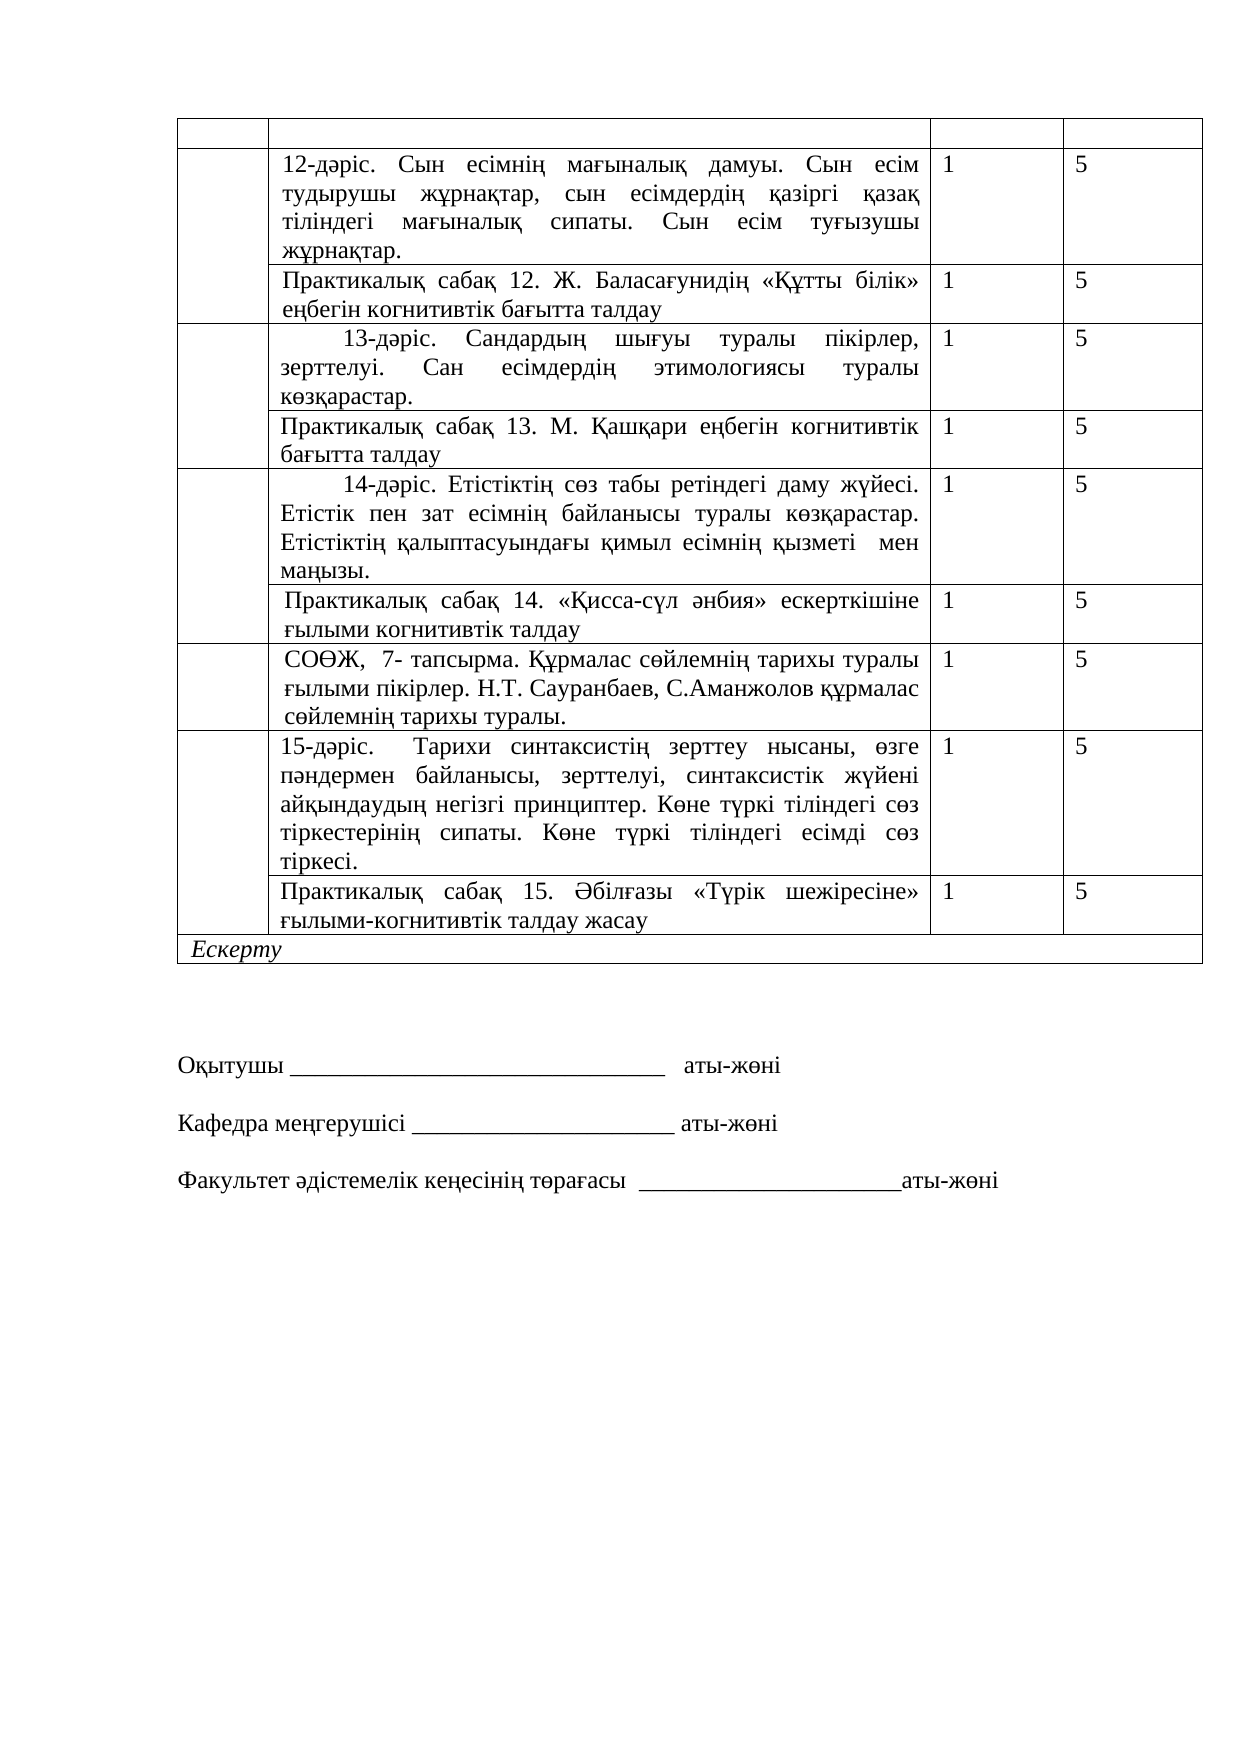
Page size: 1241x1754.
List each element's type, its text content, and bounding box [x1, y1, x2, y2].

table_cell Практикалық сабақ 15. Әбілғазы «Түрік шежіресіне» ғылыми-когнитивтік талдау жасау [269, 876, 930, 933]
table_cell [178, 119, 268, 148]
table_cell Ескерту [178, 935, 1202, 963]
table_cell Практикалық сабақ 12. Ж. Баласағунидің «Құтты білік» еңбегін когнитивтік бағытта талдау [269, 265, 930, 322]
table_cell 1 [931, 644, 1063, 730]
table_cell 5 [1064, 585, 1202, 643]
table_cell 5 [1064, 119, 1202, 148]
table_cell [269, 119, 930, 148]
table_cell 5 [1064, 876, 1202, 933]
table_cell 15-дәріс. Тарихи синтаксистің зерттеу нысаны, өзге пәндермен байланысы, зерттелуі, синтаксистік жүйені айқындаудың негізгі принциптер. Көне түркі тіліндегі сөз тіркестерінің сипаты. Көне түркі тіліндегі есімді сөз тіркесі. [269, 731, 930, 875]
table_cell 1 [931, 411, 1063, 468]
table_cell 5 [1064, 324, 1202, 410]
table_cell [178, 644, 268, 730]
table_cell 5 [1064, 411, 1202, 468]
table_cell 1 [931, 731, 1063, 875]
table_cell 5 [1064, 469, 1202, 584]
text Кафедра меңгерушісі _____________________ аты-жөні [177, 1108, 1152, 1137]
table_cell [178, 469, 268, 643]
table_cell 1 [931, 119, 1063, 148]
table_cell 5 [1064, 265, 1202, 322]
table_cell 1 [931, 469, 1063, 584]
table_cell 1 [931, 149, 1063, 264]
table_cell 5 [1064, 644, 1202, 730]
table_cell 14-дәріс. Етістіктің сөз табы ретіндегі даму жүйесі. Етістік пен зат есімнің байланысы туралы көзқарастар. Етістіктің қалыптасуындағы қимыл есімнің қызметі мен маңызы. [269, 469, 930, 584]
table_cell [178, 731, 268, 933]
table_cell 1 [931, 265, 1063, 322]
table_cell 1 [931, 585, 1063, 643]
table_cell [178, 324, 268, 468]
table_cell 5 [1064, 731, 1202, 875]
table_cell Практикалық сабақ 14. «Қисса-сүл әнбия» ескерткішіне ғылыми когнитивтік талдау [269, 585, 930, 643]
table_cell 12-дәріс. Сын есімнің мағыналық дамуы. Сын есім тудырушы жұрнақтар, сын есімдердің қазіргі қазақ тіліндегі мағыналық сипаты. Сын есім туғызушы жұрнақтар. [269, 149, 930, 264]
text Факультет әдістемелік кеңесінің төрағасы _____________________аты-жөні [177, 1166, 1152, 1194]
table_cell 5 [1064, 149, 1202, 264]
text Оқытушы ______________________________ аты-жөні [177, 1051, 1152, 1079]
table_cell 1 [931, 876, 1063, 933]
table_cell Практикалық сабақ 13. М. Қашқари еңбегін когнитивтік бағытта талдау [269, 411, 930, 468]
table_cell 1 [931, 324, 1063, 410]
table_cell 13-дәріс. Сандардың шығуы туралы пікірлер, зерттелуі. Сан есімдердің этимологиясы туралы көзқарастар. [269, 324, 930, 410]
table_cell [178, 149, 268, 322]
table_cell СОӨЖ, 7- тапсырма. Құрмалас сөйлемнің тарихы туралы ғылыми пікірлер. Н.Т. Сауранбаев, С.Аманжолов құрмалас сөйлемнің тарихы туралы. [269, 644, 930, 730]
